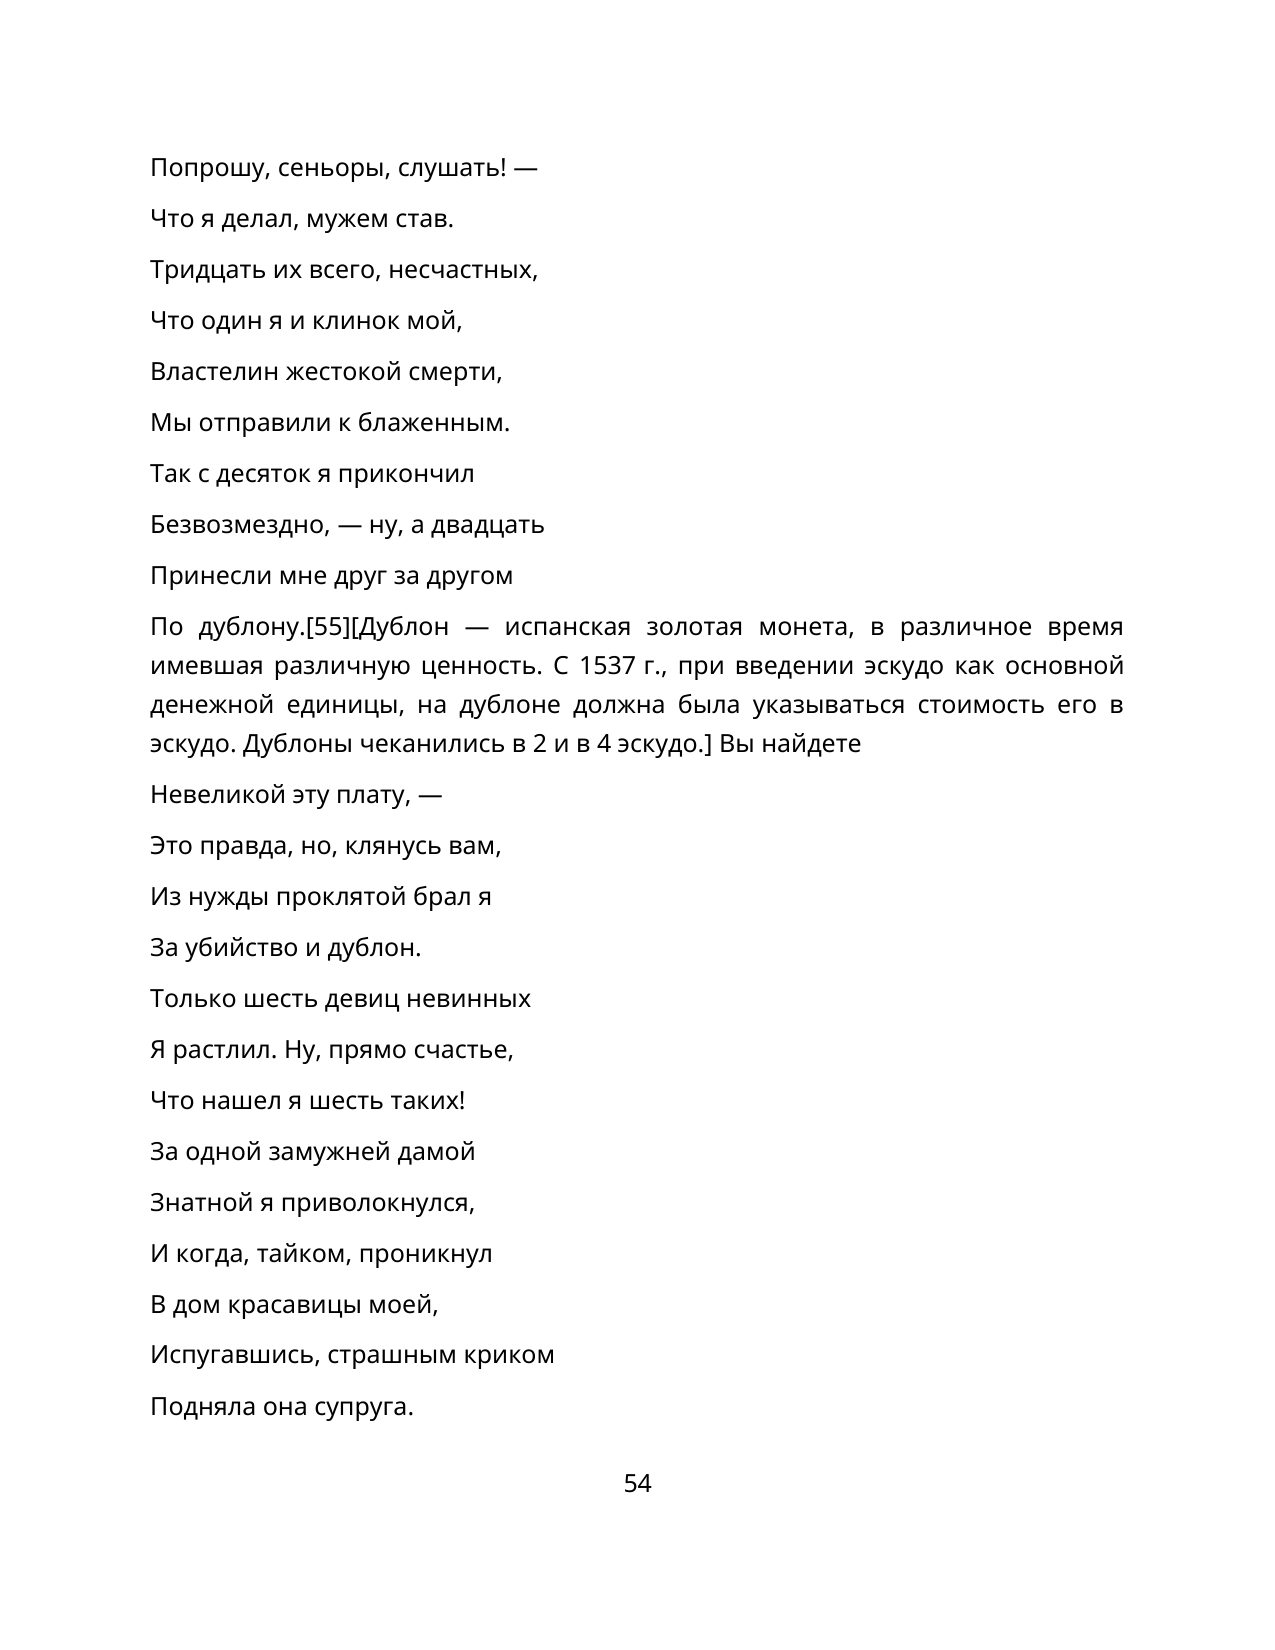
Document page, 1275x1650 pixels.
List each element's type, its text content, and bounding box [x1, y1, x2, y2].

text Так с десяток я прикончил [150, 456, 1125, 490]
text Невеликой эту плату, — [150, 777, 1125, 811]
text За убийство и дублон. [150, 930, 1125, 964]
text Безвозмездно, — ну, а двадцать [150, 507, 1125, 541]
text Попрошу, сеньоры, слушать! — [150, 150, 1125, 184]
text Тридцать их всего, несчастных, [150, 252, 1125, 286]
text По дублону.[55][Дублон — испанская золотая монета, в различное время имевшая различную ценность. С 1537 г., при введении эскудо как основной денежной единицы, на дублоне должна была указываться стоимость его в эскудо. Дублоны чеканились в 2 и в 4 эскудо.] Вы найдете [150, 608, 1125, 760]
text Властелин жестокой смерти, [150, 354, 1125, 388]
text Испугавшись, страшным криком [150, 1337, 1125, 1371]
text Что нашел я шесть таких! [150, 1082, 1125, 1117]
text Подняла она супруга. [150, 1388, 1125, 1422]
text Знатной я приволокнулся, [150, 1184, 1125, 1218]
text Принесли мне друг за другом [150, 557, 1125, 592]
text Что я делал, мужем став. [150, 201, 1125, 235]
text За одной замужней дамой [150, 1133, 1125, 1167]
text И когда, тайком, проникнул [150, 1235, 1125, 1269]
text В дом красавицы моей, [150, 1286, 1125, 1320]
text Что один я и клинок мой, [150, 303, 1125, 337]
text Из нужды проклятой брал я [150, 879, 1125, 913]
text Мы отправили к блаженным. [150, 405, 1125, 439]
text Это правда, но, клянусь вам, [150, 828, 1125, 862]
text Я растлил. Ну, прямо счастье, [150, 1032, 1125, 1066]
text Только шесть девиц невинных [150, 981, 1125, 1015]
